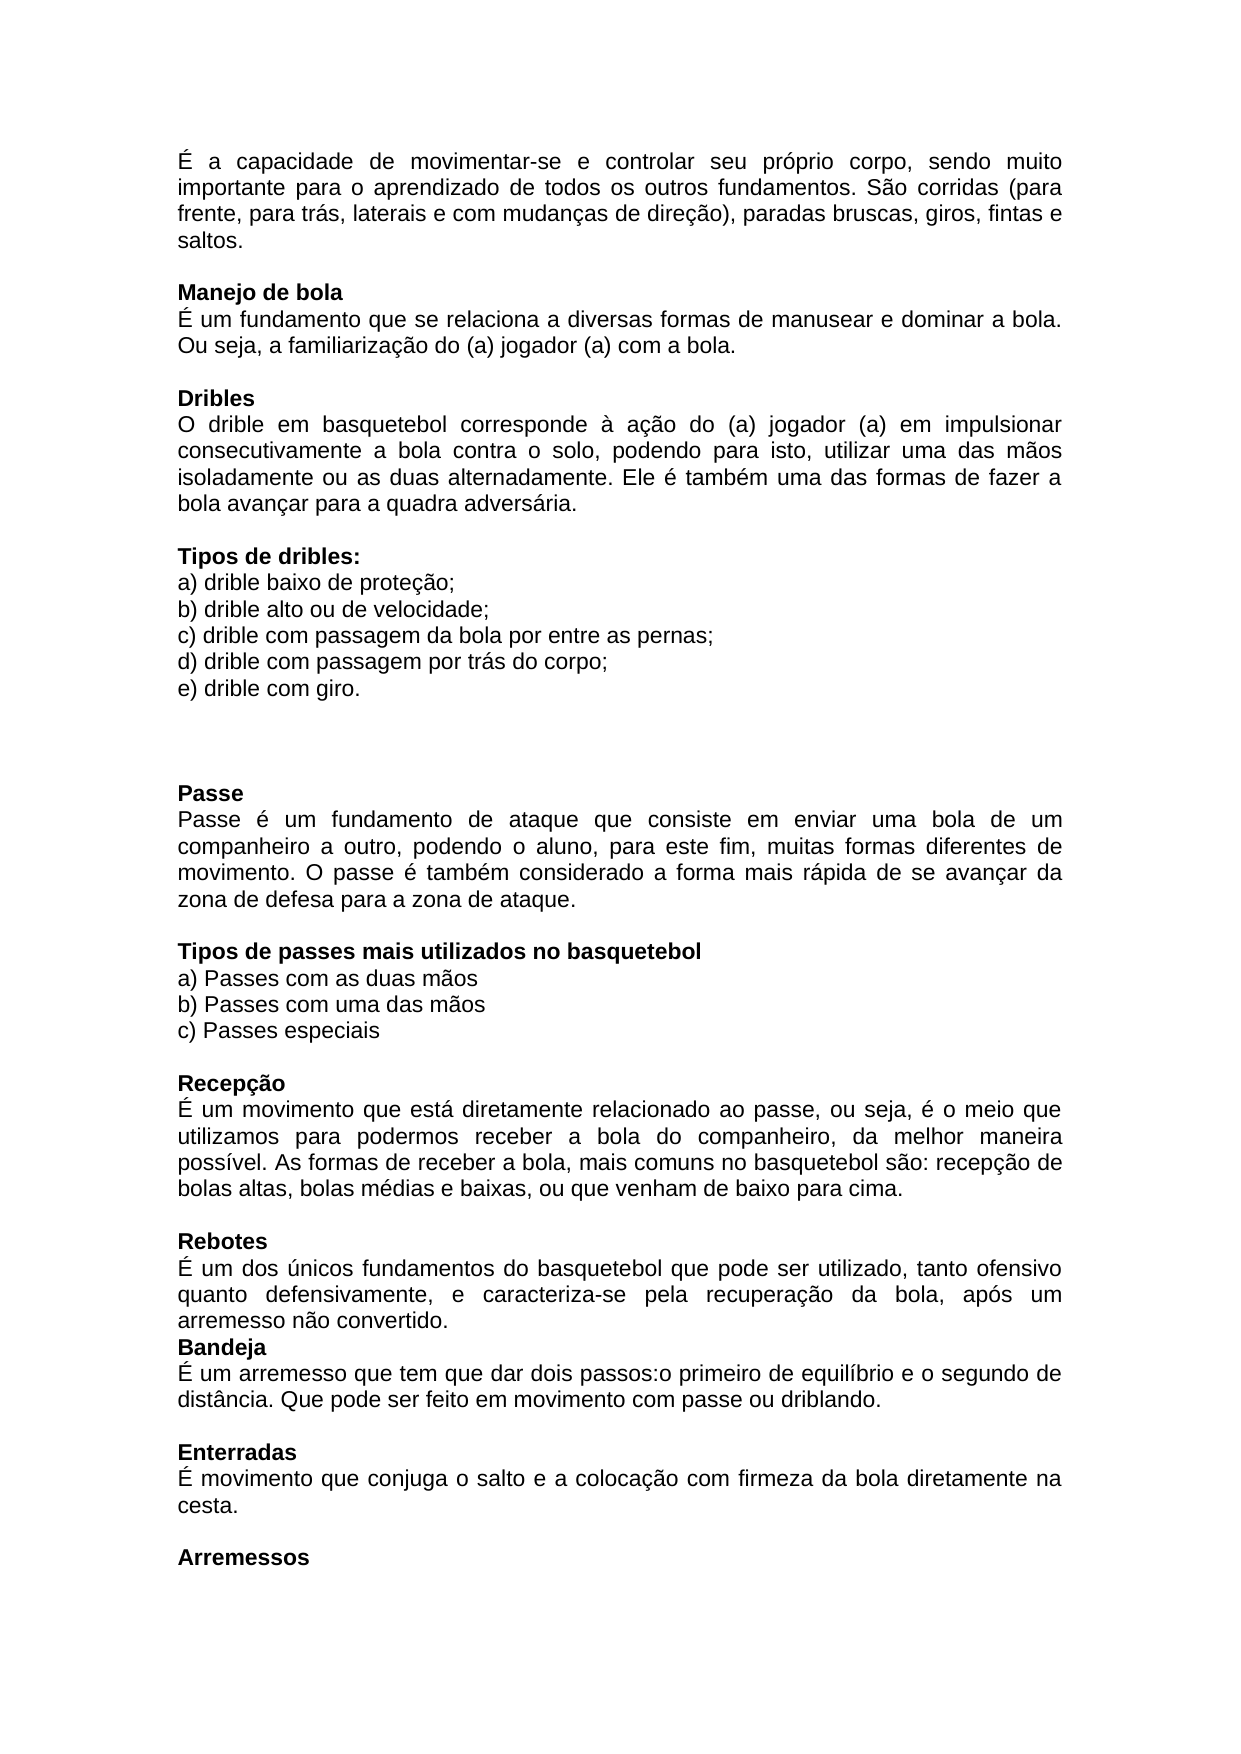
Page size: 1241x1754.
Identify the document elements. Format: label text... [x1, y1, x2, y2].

text Arremessos [177, 1544, 1063, 1571]
text Rebotes [177, 1228, 1063, 1254]
text Manejo de bola [177, 279, 1063, 306]
text É um movimento que está diretamente relacionado ao passe, ou seja, é o meio que utilizamos para podermos receber a bola do companheiro, da melhor maneira possível. As formas de receber a bola, mais comuns no basquetebol são: recepção de bolas altas, bolas médias e baixas, ou que venham de baixo para cima. [177, 1096, 1063, 1202]
text O drible em basquetebol corresponde à ação do (a) jogador (a) em impulsionar consecutivamente a bola contra o solo, podendo para isto, utilizar uma das mãos isoladamente ou as duas alternadamente. Ele é também uma das formas de fazer a bola avançar para a quadra adversária. [177, 411, 1063, 517]
text É um fundamento que se relaciona a diversas formas de manusear e dominar a bola. Ou seja, a familiarização do (a) jogador (a) com a bola. [177, 306, 1063, 358]
text c) drible com passagem da bola por entre as pernas; [177, 622, 1063, 648]
text Bandeja [177, 1333, 1063, 1360]
text É um arremesso que tem que dar dois passos:o primeiro de equilíbrio e o segundo de distância. Que pode ser feito em movimento com passe ou driblando. [177, 1360, 1063, 1413]
text a) Passes com as duas mãos [177, 964, 1063, 991]
text É a capacidade de movimentar-se e controlar seu próprio corpo, sendo muito importante para o aprendizado de todos os outros fundamentos. São corridas (para frente, para trás, laterais e com mudanças de direção), paradas bruscas, giros, fintas e saltos. [177, 148, 1063, 253]
text b) drible alto ou de velocidade; [177, 596, 1063, 622]
text Passe é um fundamento de ataque que consiste em enviar uma bola de um companheiro a outro, podendo o aluno, para este fim, muitas formas diferentes de movimento. O passe é também considerado a forma mais rápida de se avançar da zona de defesa para a zona de ataque. [177, 806, 1063, 912]
text b) Passes com uma das mãos [177, 991, 1063, 1017]
text Tipos de dribles: [177, 543, 1063, 569]
text e) drible com giro. [177, 675, 1063, 701]
text Tipos de passes mais utilizados no basquetebol [177, 938, 1063, 964]
text Recepção [177, 1070, 1063, 1096]
text É movimento que conjuga o salto e a colocação com firmeza da bola diretamente na cesta. [177, 1465, 1063, 1518]
text c) Passes especiais [177, 1017, 1063, 1044]
text É um dos únicos fundamentos do basquetebol que pode ser utilizado, tanto ofensivo quanto defensivamente, e caracteriza-se pela recuperação da bola, após um arremesso não convertido. [177, 1254, 1063, 1333]
text Enterradas [177, 1439, 1063, 1465]
text Dribles [177, 385, 1063, 411]
text d) drible com passagem por trás do corpo; [177, 648, 1063, 675]
text Passe [177, 780, 1063, 806]
text a) drible baixo de proteção; [177, 569, 1063, 596]
